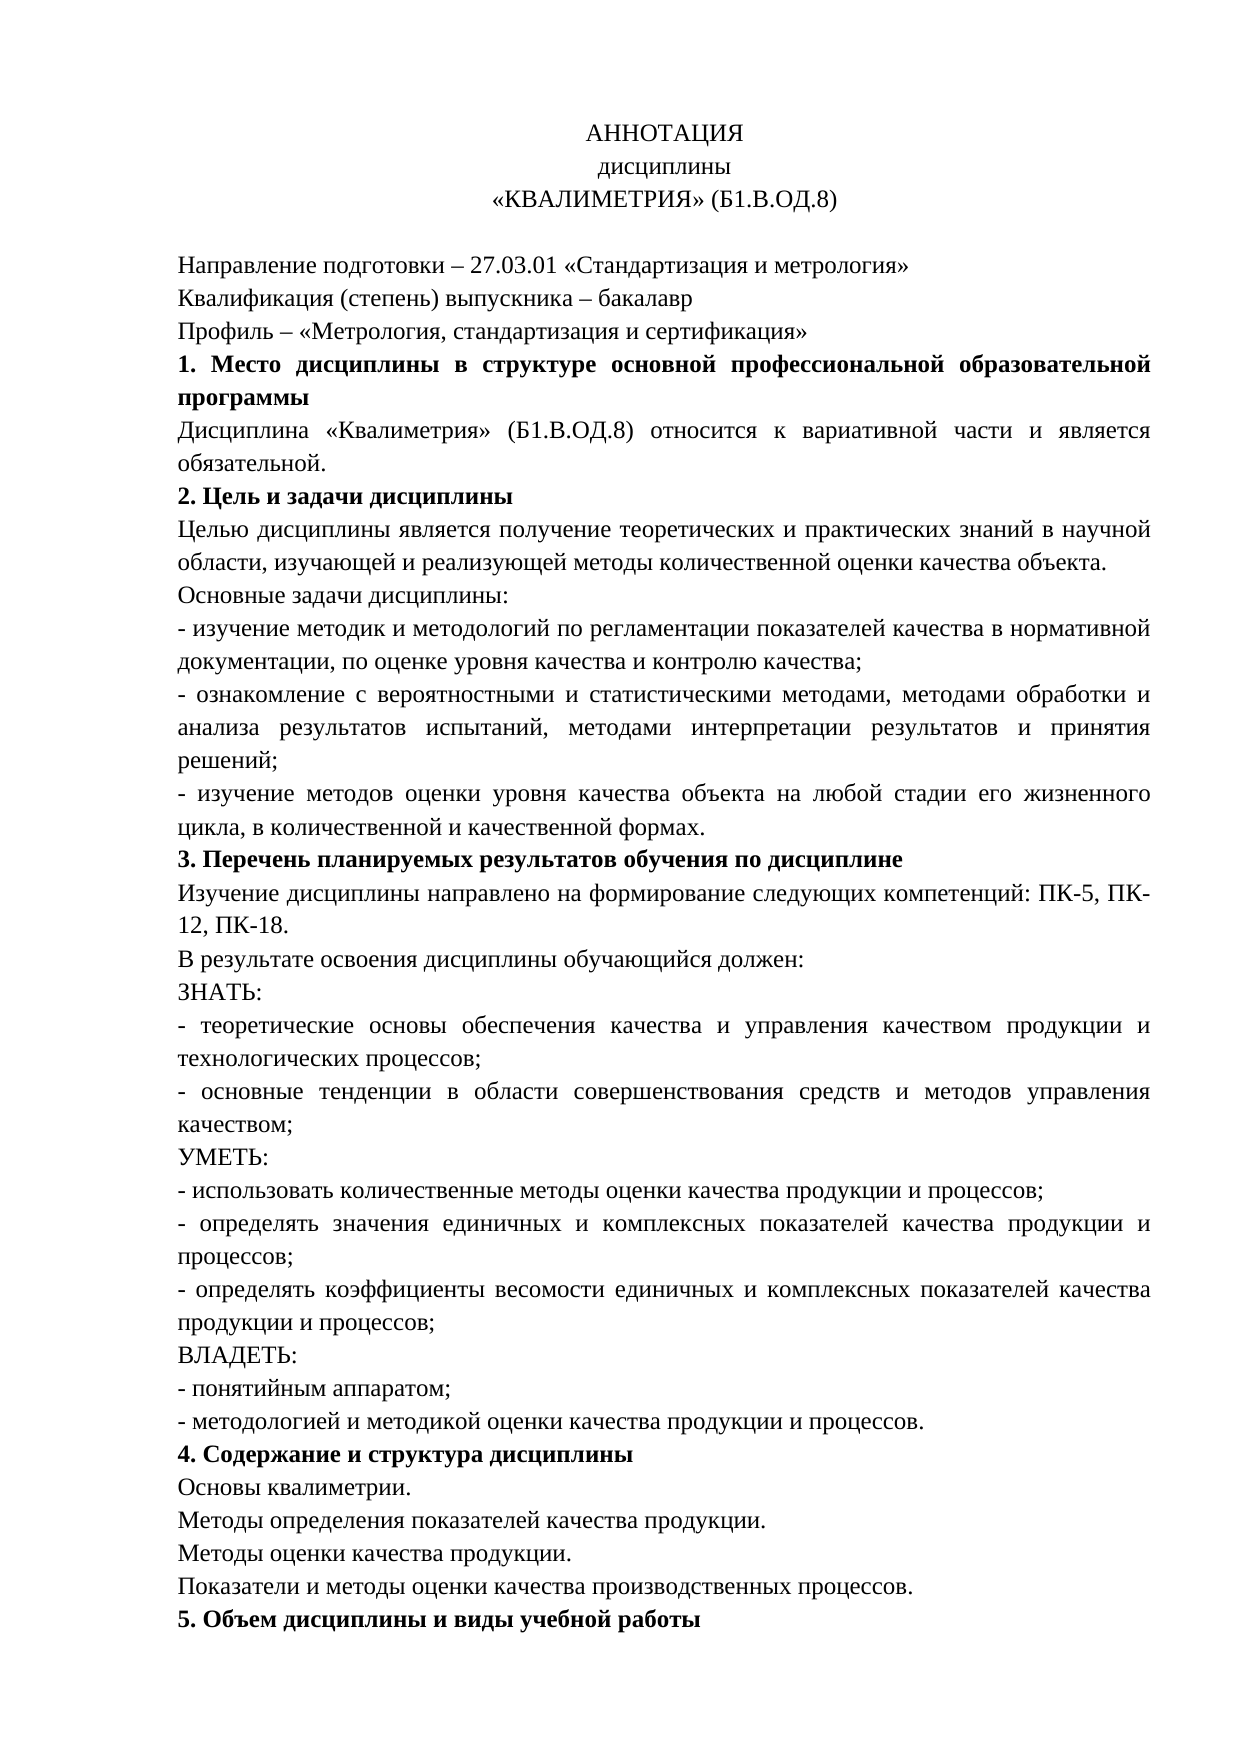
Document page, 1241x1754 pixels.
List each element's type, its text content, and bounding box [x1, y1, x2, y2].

text 1. Место дисциплины в структуре основной профессиональной образовательной программы [177, 349, 1152, 411]
text - понятийным аппаратом; [177, 1373, 1152, 1402]
text Основы квалиметрии. [177, 1472, 1152, 1501]
text Основные задачи дисциплины: [177, 580, 1152, 609]
text - изучение методов оценки уровня качества объекта на любой стадии его жизненного цикла, в количественной и качественной формах. [177, 778, 1152, 840]
text - методологией и методикой оценки качества продукции и процессов. [177, 1406, 1152, 1435]
text Направление подготовки – 27.03.01 «Стандартизация и метрология» [177, 250, 1152, 279]
text - использовать количественные методы оценки качества продукции и процессов; [177, 1175, 1152, 1203]
text ВЛАДЕТЬ: [177, 1340, 1152, 1369]
text УМЕТЬ: [177, 1142, 1152, 1171]
text 3. Перечень планируемых результатов обучения по дисциплине [177, 844, 1152, 873]
text 2. Цель и задачи дисциплины [177, 481, 1152, 510]
text - изучение методик и методологий по регламентации показателей качества в нормативной документации, по оценке уровня качества и контролю качества; [177, 613, 1152, 675]
text Профиль – «Метрология, стандартизация и сертификация» [177, 316, 1152, 345]
text ЗНАТЬ: [177, 977, 1152, 1005]
text В результате освоения дисциплины обучающийся должен: [177, 944, 1152, 972]
text Квалификация (степень) выпускника – бакалавр [177, 283, 1152, 312]
text Методы оценки качества продукции. [177, 1538, 1152, 1567]
text - теоретические основы обеспечения качества и управления качеством продукции и технологических процессов; [177, 1010, 1152, 1071]
text Изучение дисциплины направлено на формирование следующих компетенций: ПК-5, ПК-12, ПК-18. [177, 878, 1152, 939]
text - ознакомление с вероятностными и статистическими методами, методами обработки и анализа результатов испытаний, методами интерпретации результатов и принятия решений; [177, 679, 1152, 774]
text - определять коэффициенты весомости единичных и комплексных показателей качества продукции и процессов; [177, 1274, 1152, 1336]
text дисциплины [177, 151, 1152, 180]
text Целью дисциплины является получение теоретических и практических знаний в научной области, изучающей и реализующей методы количественной оценки качества объекта. [177, 514, 1152, 576]
text - основные тенденции в области совершенствования средств и методов управления качеством; [177, 1076, 1152, 1137]
text 5. Объем дисциплины и виды учебной работы [177, 1604, 1152, 1633]
text - определять значения единичных и комплексных показателей качества продукции и процессов; [177, 1208, 1152, 1269]
text «Квалиметрия» (Б1.В.ОД.8) [177, 184, 1152, 213]
text 4. Содержание и структура дисциплины [177, 1439, 1152, 1468]
text Показатели и методы оценки качества производственных процессов. [177, 1571, 1152, 1600]
text АННОТАЦИЯ [177, 118, 1152, 147]
text Методы определения показателей качества продукции. [177, 1505, 1152, 1534]
text Дисциплина «Квалиметрия» (Б1.В.ОД.8) относится к вариативной части и является обязательной. [177, 415, 1152, 477]
